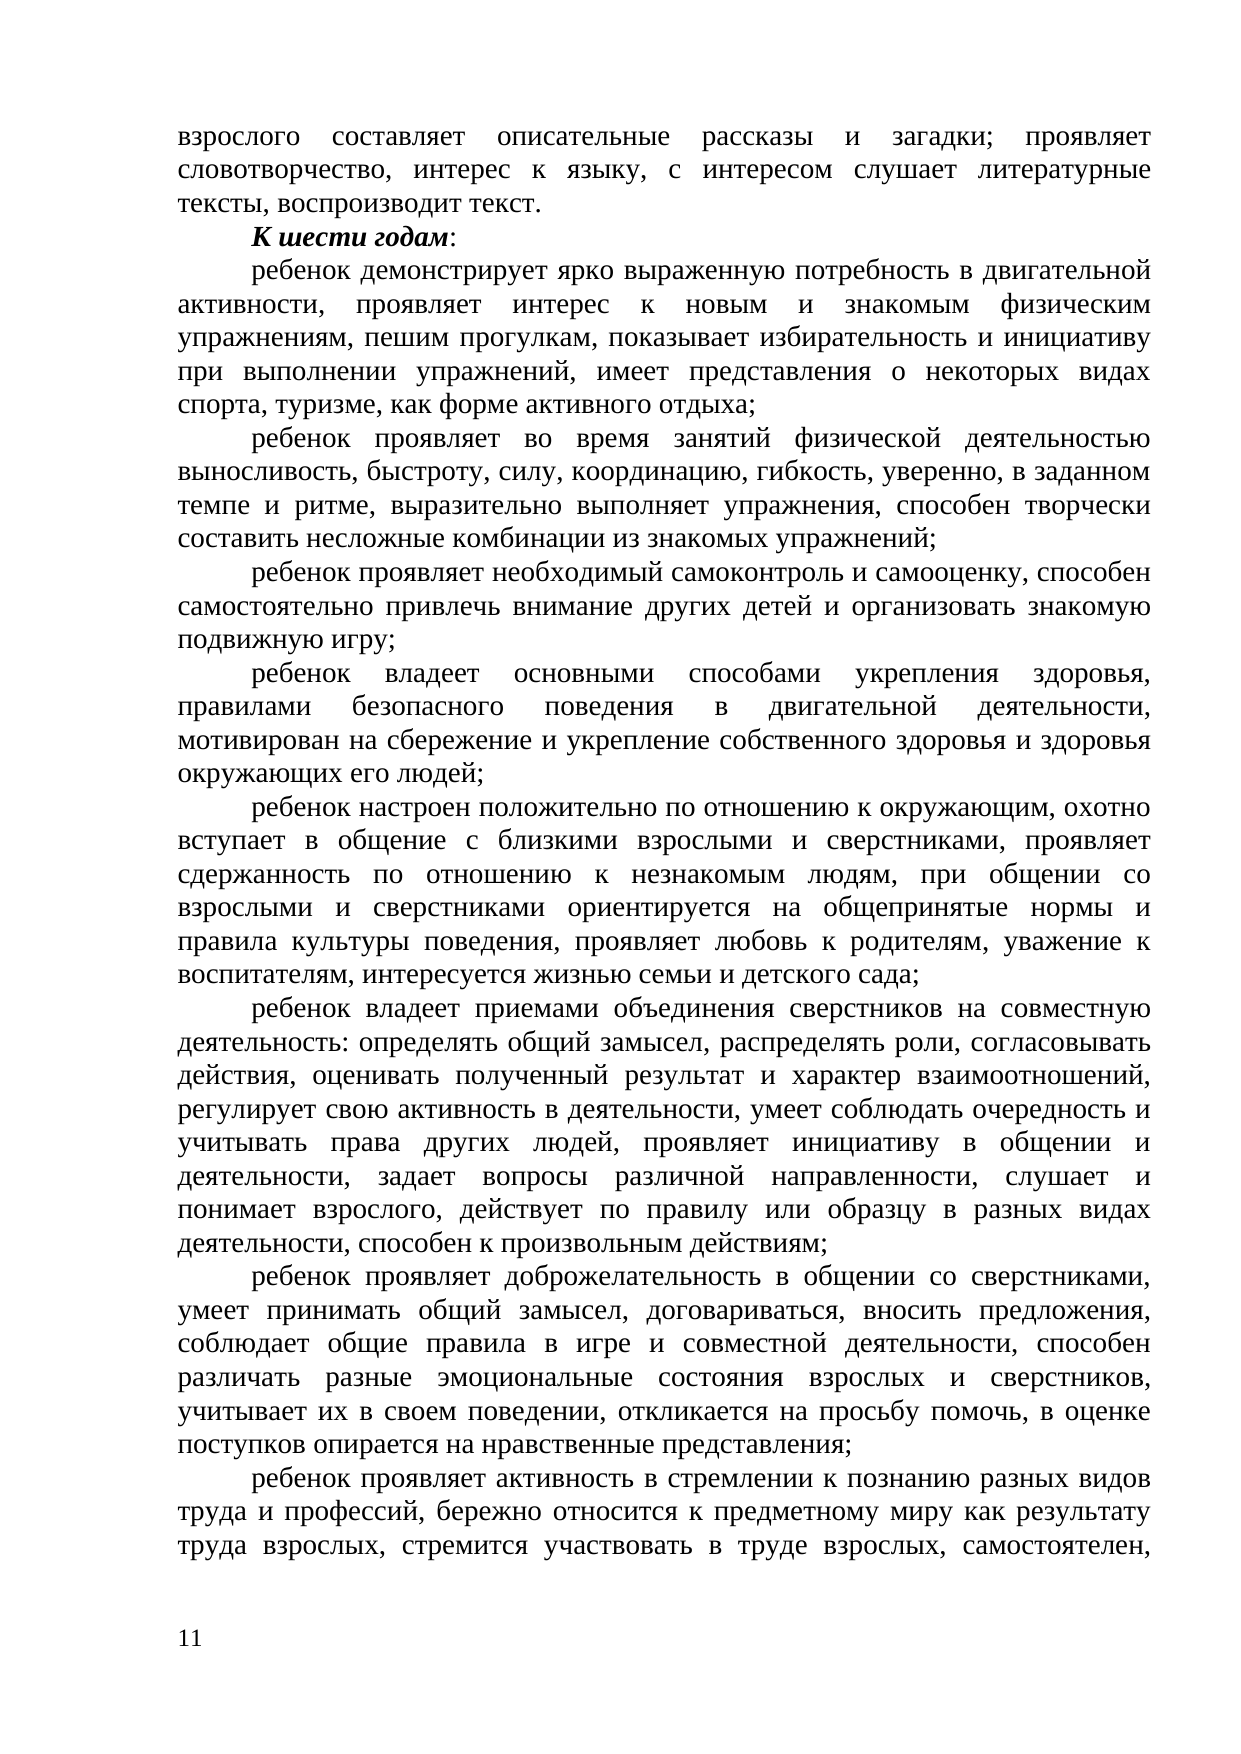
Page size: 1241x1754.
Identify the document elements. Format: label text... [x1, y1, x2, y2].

text ребенок проявляет во время занятий физической деятельностью выносливость, быстроту, силу, координацию, гибкость, уверенно, в заданном темпе и ритме, выразительно выполняет упражнения, способен творчески составить несложные комбинации из знакомых упражнений; [177, 420, 1152, 554]
text ребенок владеет основными способами укрепления здоровья, правилами безопасного поведения в двигательной деятельности, мотивирован на сбережение и укрепление собственного здоровья и здоровья окружающих его людей; [177, 655, 1152, 789]
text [177, 1460, 1152, 1560]
text ребенок настроен положительно по отношению к окружающим, охотно вступает в общение с близкими взрослыми и сверстниками, проявляет сдержанность по отношению к незнакомым людям, при общении со взрослыми и сверстниками ориентируется на общепринятые нормы и правила культуры поведения, проявляет любовь к родителям, уважение к воспитателям, интересуется жизнью семьи и детского сада; [177, 789, 1152, 990]
text ребенок проявляет необходимый самоконтроль и самооценку, способен самостоятельно привлечь внимание других детей и организовать знакомую подвижную игру; [177, 554, 1152, 655]
text ребенок демонстрирует ярко выраженную потребность в двигательной активности, проявляет интерес к новым и знакомым физическим упражнениям, пешим прогулкам, показывает избирательность и инициативу при выполнении упражнений, имеет представления о некоторых видах спорта, туризме, как форме активного отдыха; [177, 252, 1152, 420]
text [177, 118, 1152, 219]
text ребенок владеет приемами объединения сверстников на совместную деятельность: определять общий замысел, распределять роли, согласовывать действия, оценивать полученный результат и характер взаимоотношений, регулирует свою активность в деятельности, умеет соблюдать очередность и учитывать права других людей, проявляет инициативу в общении и деятельности, задает вопросы различной направленности, слушает и понимает взрослого, действует по правилу или образцу в разных видах деятельности, способен к произвольным действиям; [177, 990, 1152, 1258]
text ребенок проявляет доброжелательность в общении со сверстниками, умеет принимать общий замысел, договариваться, вносить предложения, соблюдает общие правила в игре и совместной деятельности, способен различать разные эмоциональные состояния взрослых и сверстников, учитывает их в своем поведении, откликается на просьбу помочь, в оценке поступков опирается на нравственные представления; [177, 1258, 1152, 1460]
text К шести годам: [177, 219, 1152, 252]
